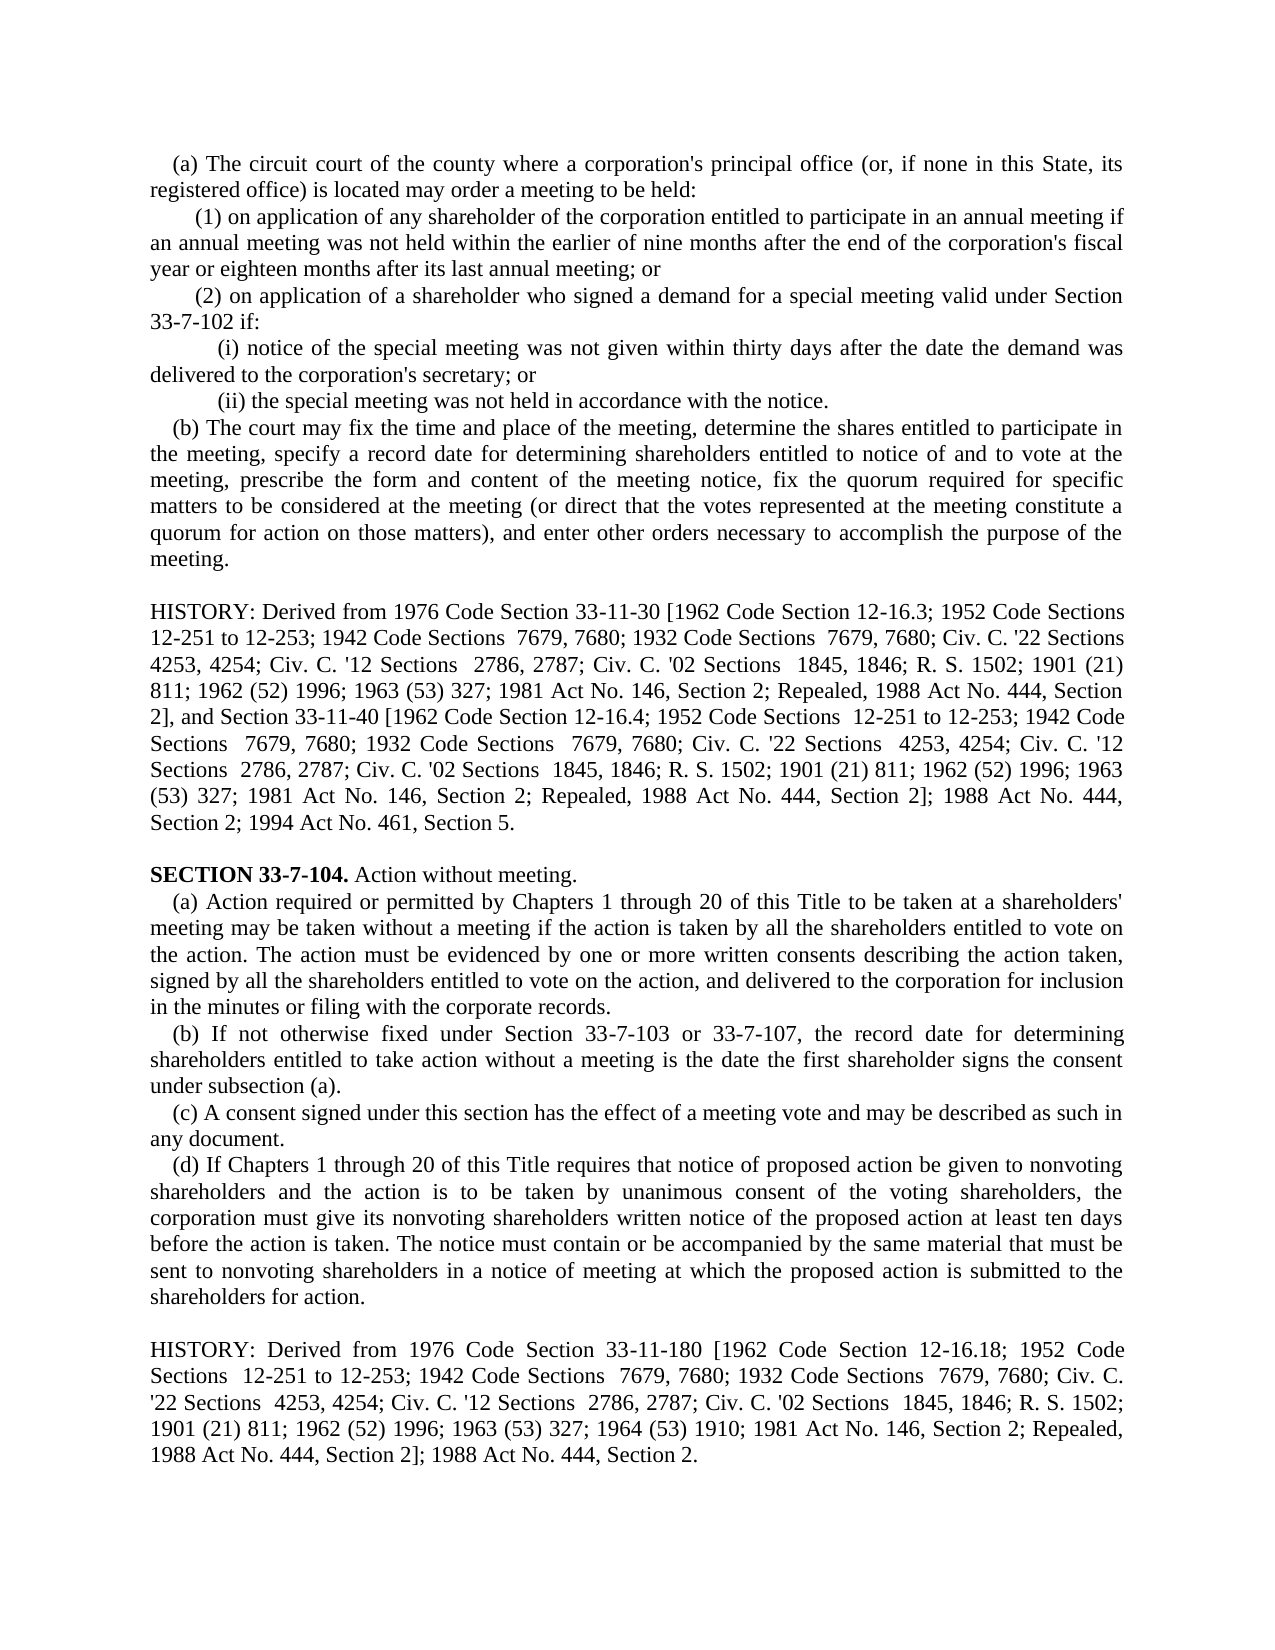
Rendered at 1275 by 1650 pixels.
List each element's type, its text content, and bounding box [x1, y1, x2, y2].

text HISTORY: Derived from 1976 Code Section 33-11-30 [1962 Code Section 12-16.3; 1952 Code Sections 12-251 to 12-253; 1942 Code Sections 7679, 7680; 1932 Code Sections 7679, 7680; Civ. C. '22 Sections 4253, 4254; Civ. C. '12 Sections 2786, 2787; Civ. C. '02 Sections 1845, 1846; R. S. 1502; 1901 (21) 811; 1962 (52) 1996; 1963 (53) 327; 1981 Act No. 146, Section 2; Repealed, 1988 Act No. 444, Section 2], and Section 33-11-40 [1962 Code Section 12-16.4; 1952 Code Sections 12-251 to 12-253; 1942 Code Sections 7679, 7680; 1932 Code Sections 7679, 7680; Civ. C. '22 Sections 4253, 4254; Civ. C. '12 Sections 2786, 2787; Civ. C. '02 Sections 1845, 1846; R. S. 1502; 1901 (21) 811; 1962 (52) 1996; 1963 (53) 327; 1981 Act No. 146, Section 2; Repealed, 1988 Act No. 444, Section 2]; 1988 Act No. 444, Section 2; 1994 Act No. 461, Section 5. [150, 598, 1125, 835]
text SECTION 33-7-104. Action without meeting. [150, 862, 1125, 888]
text (c) A consent signed under this section has the effect of a meeting vote and may be described as such in any document. [150, 1099, 1125, 1151]
text (1) on application of any shareholder of the corporation entitled to participate in an annual meeting if an annual meeting was not held within the earlier of nine months after the end of the corporation's fiscal year or eighteen months after its last annual meeting; or [150, 203, 1125, 282]
text (a) Action required or permitted by Chapters 1 through 20 of this Title to be taken at a shareholders' meeting may be taken without a meeting if the action is taken by all the shareholders entitled to vote on the action. The action must be evidenced by one or more written consents describing the action taken, signed by all the shareholders entitled to vote on the action, and delivered to the corporation for inclusion in the minutes or filing with the corporate records. [150, 888, 1125, 1020]
text HISTORY: Derived from 1976 Code Section 33-11-180 [1962 Code Section 12-16.18; 1952 Code Sections 12-251 to 12-253; 1942 Code Sections 7679, 7680; 1932 Code Sections 7679, 7680; Civ. C. '22 Sections 4253, 4254; Civ. C. '12 Sections 2786, 2787; Civ. C. '02 Sections 1845, 1846; R. S. 1502; 1901 (21) 811; 1962 (52) 1996; 1963 (53) 327; 1964 (53) 1910; 1981 Act No. 146, Section 2; Repealed, 1988 Act No. 444, Section 2]; 1988 Act No. 444, Section 2. [150, 1336, 1125, 1468]
text (d) If Chapters 1 through 20 of this Title requires that notice of proposed action be given to nonvoting shareholders and the action is to be taken by unanimous consent of the voting shareholders, the corporation must give its nonvoting shareholders written notice of the proposed action at least ten days before the action is taken. The notice must contain or be accompanied by the same material that must be sent to nonvoting shareholders in a notice of meeting at which the proposed action is submitted to the shareholders for action. [150, 1151, 1125, 1309]
text (2) on application of a shareholder who signed a demand for a special meeting valid under Section 33-7-102 if: [150, 282, 1125, 334]
text (i) notice of the special meeting was not given within thirty days after the date the demand was delivered to the corporation's secretary; or [150, 334, 1125, 387]
text (b) The court may fix the time and place of the meeting, determine the shares entitled to participate in the meeting, specify a record date for determining shareholders entitled to notice of and to vote at the meeting, prescribe the form and content of the meeting notice, fix the quorum required for specific matters to be considered at the meeting (or direct that the votes represented at the meeting constitute a quorum for action on those matters), and enter other orders necessary to accomplish the purpose of the meeting. [150, 413, 1125, 572]
text (a) The circuit court of the county where a corporation's principal office (or, if none in this State, its registered office) is located may order a meeting to be held: [150, 150, 1125, 203]
text (b) If not otherwise fixed under Section 33-7-103 or 33-7-107, the record date for determining shareholders entitled to take action without a meeting is the date the first shareholder signs the consent under subsection (a). [150, 1020, 1125, 1099]
text (ii) the special meeting was not held in accordance with the notice. [150, 387, 1125, 413]
